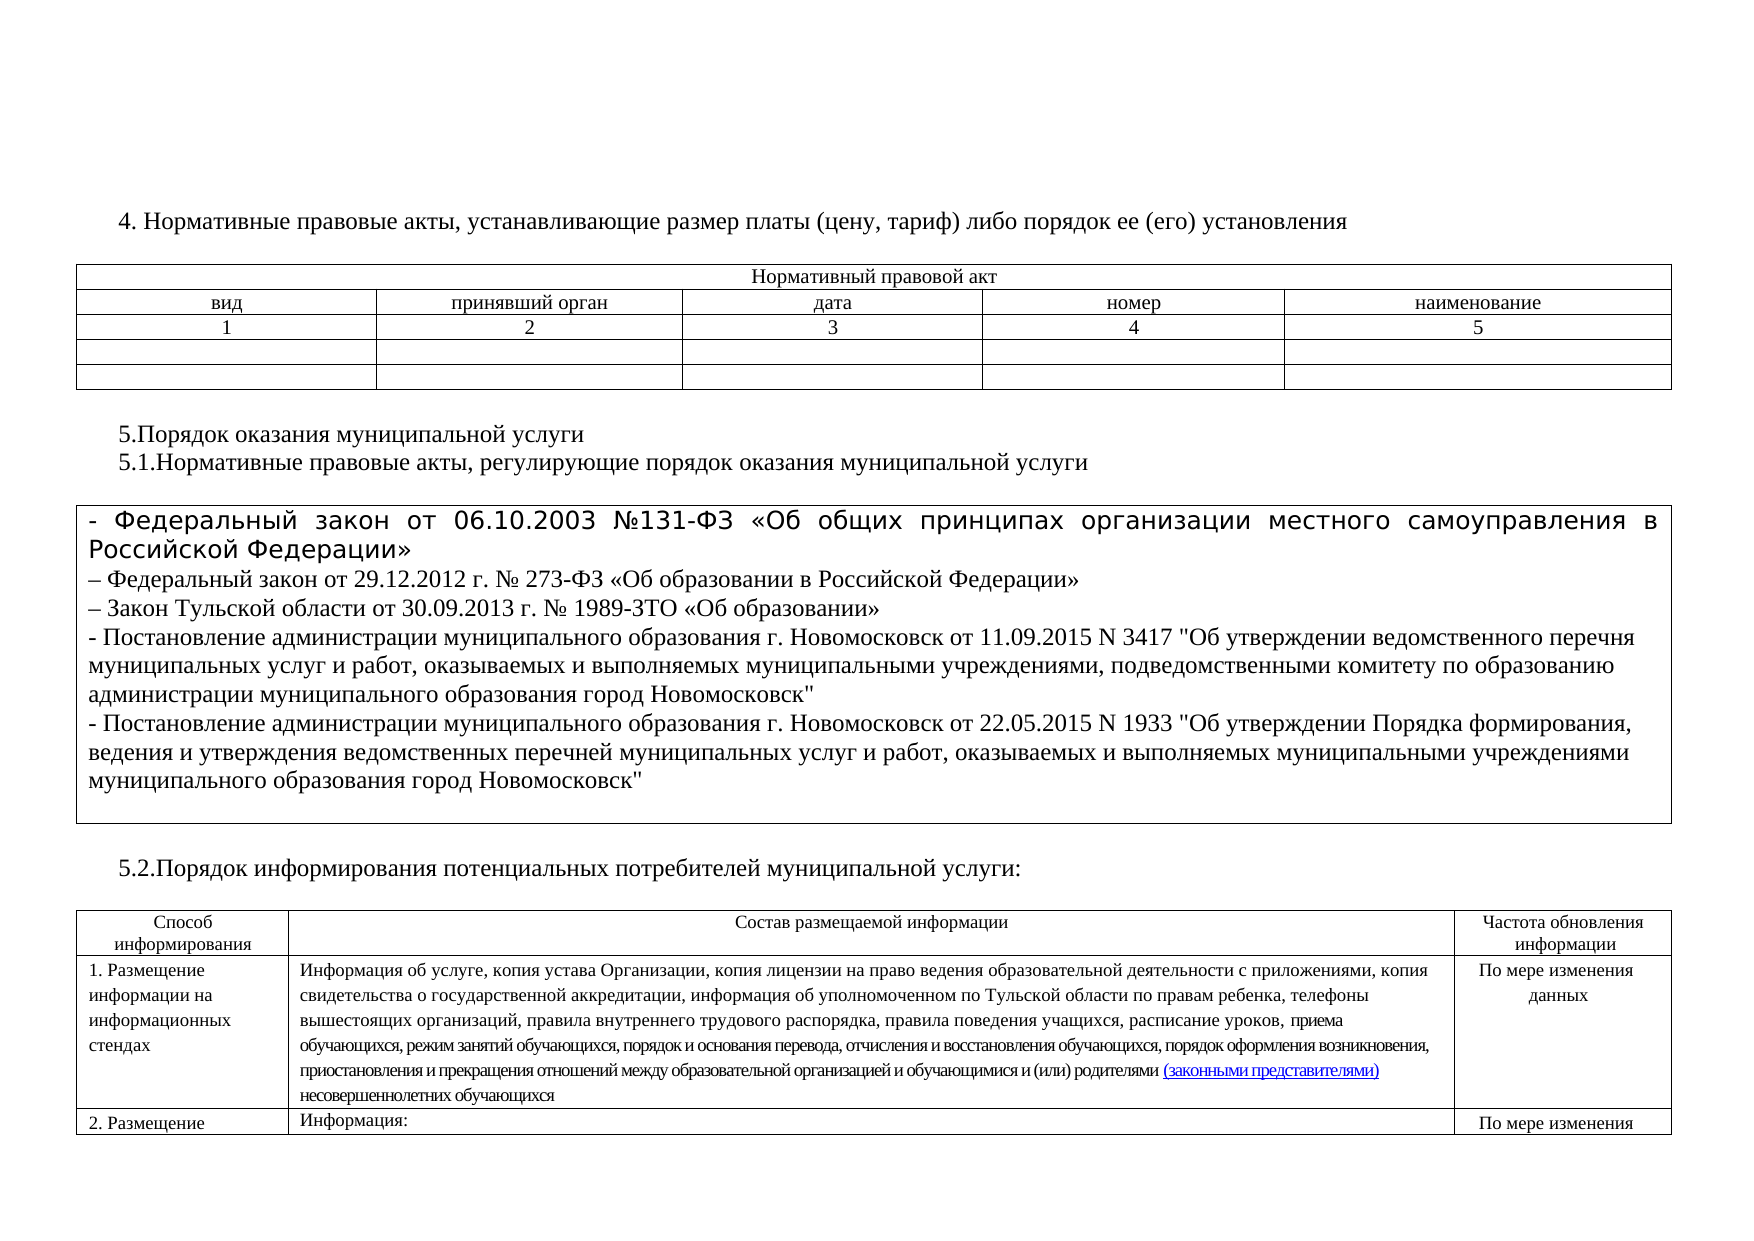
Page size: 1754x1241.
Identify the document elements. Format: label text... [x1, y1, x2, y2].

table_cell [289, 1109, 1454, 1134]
table_cell [683, 365, 982, 389]
table_cell 5 [1285, 315, 1671, 339]
table_header - Федеральный закон от 06.10.2003 №131-ФЗ «Об общих принципах организации местного самоуправления в Российской Федерации» [77, 506, 1671, 564]
table_cell [377, 340, 682, 364]
table_cell 1. Размещение информации на информационных стендах [77, 956, 288, 1108]
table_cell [1455, 1109, 1671, 1134]
table_cell [983, 340, 1284, 364]
table_header Частота обновления информации [1455, 911, 1671, 954]
text 4. Нормативные правовые акты, устанавливающие размер платы (цену, тариф) либо порядок ее (его) установления [118, 206, 1636, 235]
table_cell [983, 365, 1284, 389]
table_cell - Постановление администрации муниципального образования г. Новомосковск от 11.09.2015 N 3417 "Об утверждении ведомственного перечня муниципальных услуг и работ, оказываемых и выполняемых муниципальными учреждениями, подведомственными комитету по образованию администрации муниципального образования город Новомосковск" - Постановление администрации муниципального образования г. Новомосковск от 22.05.2015 N 1933 "Об утверждении Порядка формирования, ведения и утверждения ведомственных перечней муниципальных услуг и работ, оказываемых и выполняемых муниципальными учреждениями муниципального образования город Новомосковск" [77, 622, 1671, 823]
text 5.2.Порядок информирования потенциальных потребителей муниципальной услуги: [118, 853, 1636, 882]
table_cell [77, 365, 376, 389]
table_cell 1 [77, 315, 376, 339]
table_cell Информация об услуге, копия устава Организации, копия лицензии на право ведения образовательной деятельности с приложениями, копия свидетельства о государственной аккредитации, информация об уполномоченном по Тульской области по правам ребенка, телефоны вышестоящих организаций, правила внутреннего трудового распорядка, правила поведения учащихся, расписание уроков, приема обучающихся, режим занятий обучающихся, порядок и основания перевода, отчисления и восстановления обучающихся, порядок оформления возникновения, приостановления и прекращения отношений между образовательной организацией и обучающимися и (или) родителями (законными представителями) несовершеннолетних обучающихся . [289, 956, 1454, 1108]
table_header Способ информирования [77, 911, 288, 954]
table_cell [1285, 340, 1671, 364]
table_cell [683, 340, 982, 364]
table_cell 4 [983, 315, 1284, 339]
table_cell номер [983, 290, 1284, 314]
table_cell 3 [683, 315, 982, 339]
table_cell [77, 340, 376, 364]
text 5.1.Нормативные правовые акты, регулирующие порядок оказания муниципальной услуги [118, 447, 1636, 476]
table_cell дата [683, 290, 982, 314]
table_cell наименование [1285, 290, 1671, 314]
table_cell принявший орган [377, 290, 682, 314]
table_header Нормативный правовой акт [77, 265, 1671, 288]
table_header Состав размещаемой информации [289, 911, 1454, 954]
table_cell [377, 365, 682, 389]
table_cell – Закон Тульской области от 30.09.2013 г. № 1989-ЗТО «Об образовании» [77, 593, 1671, 622]
table_cell [1285, 365, 1671, 389]
table_cell – Федеральный закон от 29.12.2012 г. № 273-ФЗ «Об образовании в Российской Федерации» [77, 564, 1671, 593]
table_cell По мере изменения данных [1455, 956, 1671, 1108]
table_cell 2 [377, 315, 682, 339]
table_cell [77, 1109, 288, 1134]
table_cell вид [77, 290, 376, 314]
text 5.Порядок оказания муниципальной услуги [118, 419, 1636, 447]
